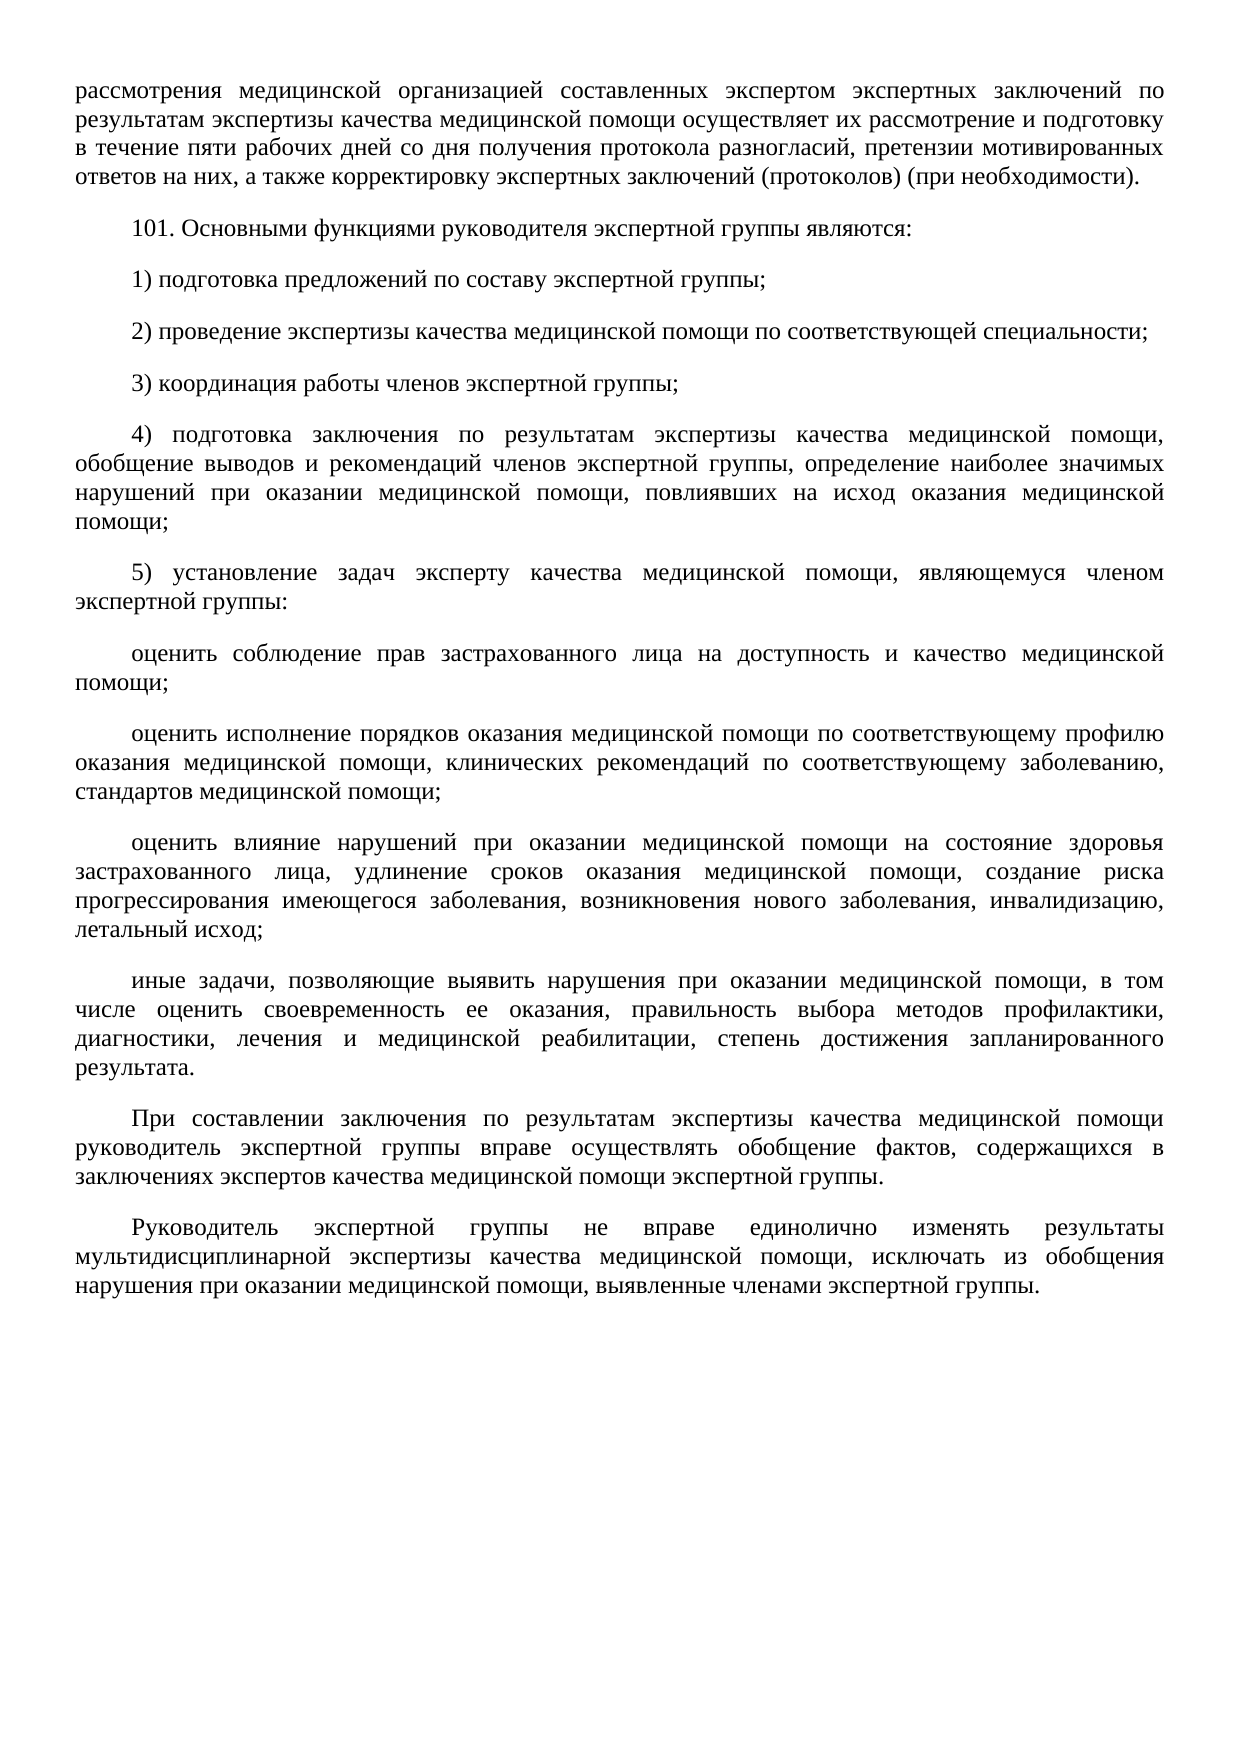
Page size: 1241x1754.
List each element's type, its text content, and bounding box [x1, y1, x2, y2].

text Руководитель экспертной группы не вправе единолично изменять результаты мультидисциплинарной экспертизы качества медицинской помощи, исключать из обобщения нарушения при оказании медицинской помощи, выявленные членами экспертной группы. [75, 1212, 1165, 1299]
text 4) подготовка заключения по результатам экспертизы качества медицинской помощи, обобщение выводов и рекомендаций членов экспертной группы, определение наиболее значимых нарушений при оказании медицинской помощи, повлиявших на исход оказания медицинской помощи; [75, 419, 1165, 534]
text 101. Основными функциями руководителя экспертной группы являются: [75, 213, 1165, 242]
text иные задачи, позволяющие выявить нарушения при оказании медицинской помощи, в том числе оценить своевременность ее оказания, правильность выбора методов профилактики, диагностики, лечения и медицинской реабилитации, степень достижения запланированного результата. [75, 965, 1165, 1080]
text При составлении заключения по результатам экспертизы качества медицинской помощи руководитель экспертной группы вправе осуществлять обобщение фактов, содержащихся в заключениях экспертов качества медицинской помощи экспертной группы. [75, 1103, 1165, 1189]
text оценить соблюдение прав застрахованного лица на доступность и качество медицинской помощи; [75, 638, 1165, 695]
text 3) координация работы членов экспертной группы; [75, 368, 1165, 397]
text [75, 75, 1165, 190]
text 2) проведение экспертизы качества медицинской помощи по соответствующей специальности; [75, 316, 1165, 345]
text 5) установление задач эксперту качества медицинской помощи, являющемуся членом экспертной группы: [75, 557, 1165, 615]
text оценить влияние нарушений при оказании медицинской помощи на состояние здоровья застрахованного лица, удлинение сроков оказания медицинской помощи, создание риска прогрессирования имеющегося заболевания, возникновения нового заболевания, инвалидизацию, летальный исход; [75, 827, 1165, 942]
text 1) подготовка предложений по составу экспертной группы; [75, 264, 1165, 293]
text оценить исполнение порядков оказания медицинской помощи по соответствующему профилю оказания медицинской помощи, клинических рекомендаций по соответствующему заболеванию, стандартов медицинской помощи; [75, 718, 1165, 804]
